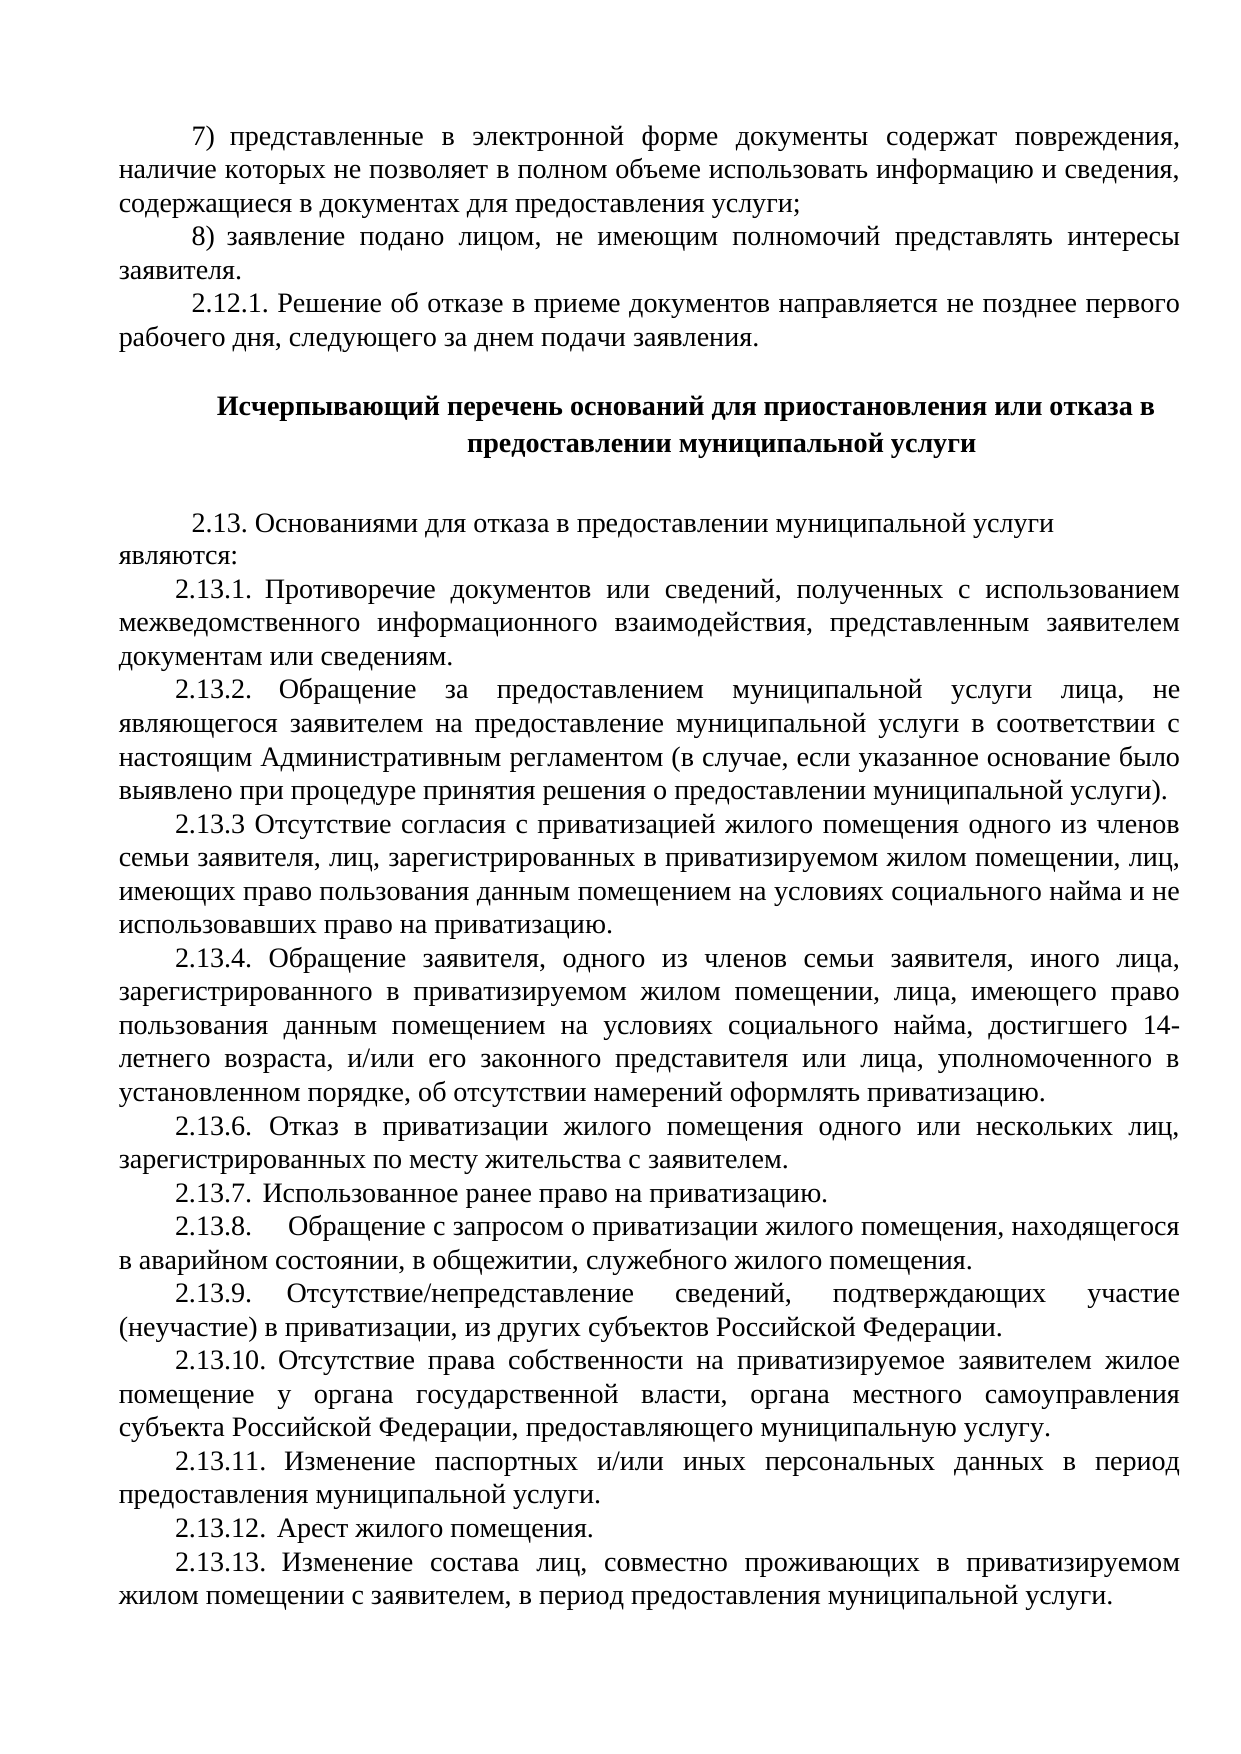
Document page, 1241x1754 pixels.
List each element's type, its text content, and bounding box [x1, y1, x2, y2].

list Изменение состава лиц, совместно проживающих в приватизируемом жилом помещении с заявителем, в период предоставления муниципальной услуги. [118, 1544, 1181, 1611]
list Изменение паспортных и/или иных персональных данных в период предоставления муниципальной услуги. [118, 1444, 1181, 1511]
list Отказ в приватизации жилого помещения одного или нескольких лиц, зарегистрированных по месту жительства с заявителем. [118, 1108, 1181, 1175]
list Арест жилого помещения. [118, 1511, 1183, 1544]
list Отсутствие права собственности на приватизируемое заявителем жилое помещение у органа государственной власти, органа местного самоуправления субъекта Российской Федерации, предоставляющего муниципальную услугу. [118, 1343, 1181, 1444]
list Противоречие документов или сведений, полученных с использованием межведомственного информационного взаимодействия, представленным заявителем документам или сведениям. [118, 572, 1181, 672]
list Использованное ранее право на приватизацию. [118, 1175, 1183, 1209]
text являются: [118, 538, 1183, 572]
text 2.13.4. Обращение заявителя, одного из членов семьи заявителя, иного лица, зарегистрированного в приватизируемом жилом помещении, лица, имеющего право пользования данным помещением на условиях социального найма, достигшего 14-летнего возраста, и/или его законного представителя или лица, уполномоченного в установленном порядке, об отсутствии намерений оформлять приватизацию. [118, 941, 1181, 1108]
text 2.12.1. Решение об отказе в приеме документов направляется не позднее первого рабочего дня, следующего за днем подачи заявления. [118, 286, 1181, 353]
text Исчерпывающий перечень оснований для приостановления или отказа в предоставлении муниципальной услуги [191, 387, 1181, 459]
list Обращение с запросом о приватизации жилого помещения, находящегося в аварийном состоянии, в общежитии, служебного жилого помещения. [118, 1209, 1181, 1276]
text 2.13.3 Отсутствие согласия с приватизацией жилого помещения одного из членов семьи заявителя, лиц, зарегистрированных в приватизируемом жилом помещении, лиц, имеющих право пользования данным помещением на условиях социального найма и не использовавших право на приватизацию. [118, 806, 1181, 941]
list заявление подано лицом, не имеющим полномочий представлять интересы заявителя. [118, 219, 1181, 286]
list Отсутствие/непредставление сведений, подтверждающих участие (неучастие) в приватизации, из других субъектов Российской Федерации. [118, 1276, 1181, 1343]
list представленные в электронной форме документы содержат повреждения, наличие которых не позволяет в полном объеме использовать информацию и сведения, содержащиеся в документах для предоставления услуги; [118, 118, 1181, 219]
text 2.13. Основаниями для отказа в предоставлении муниципальной услуги [118, 510, 1183, 538]
list Обращение за предоставлением муниципальной услуги лица, не являющегося заявителем на предоставление муниципальной услуги в соответствии с настоящим Административным регламентом (в случае, если указанное основание было выявлено при процедуре принятия решения о предоставлении муниципальной услуги). [118, 672, 1181, 806]
